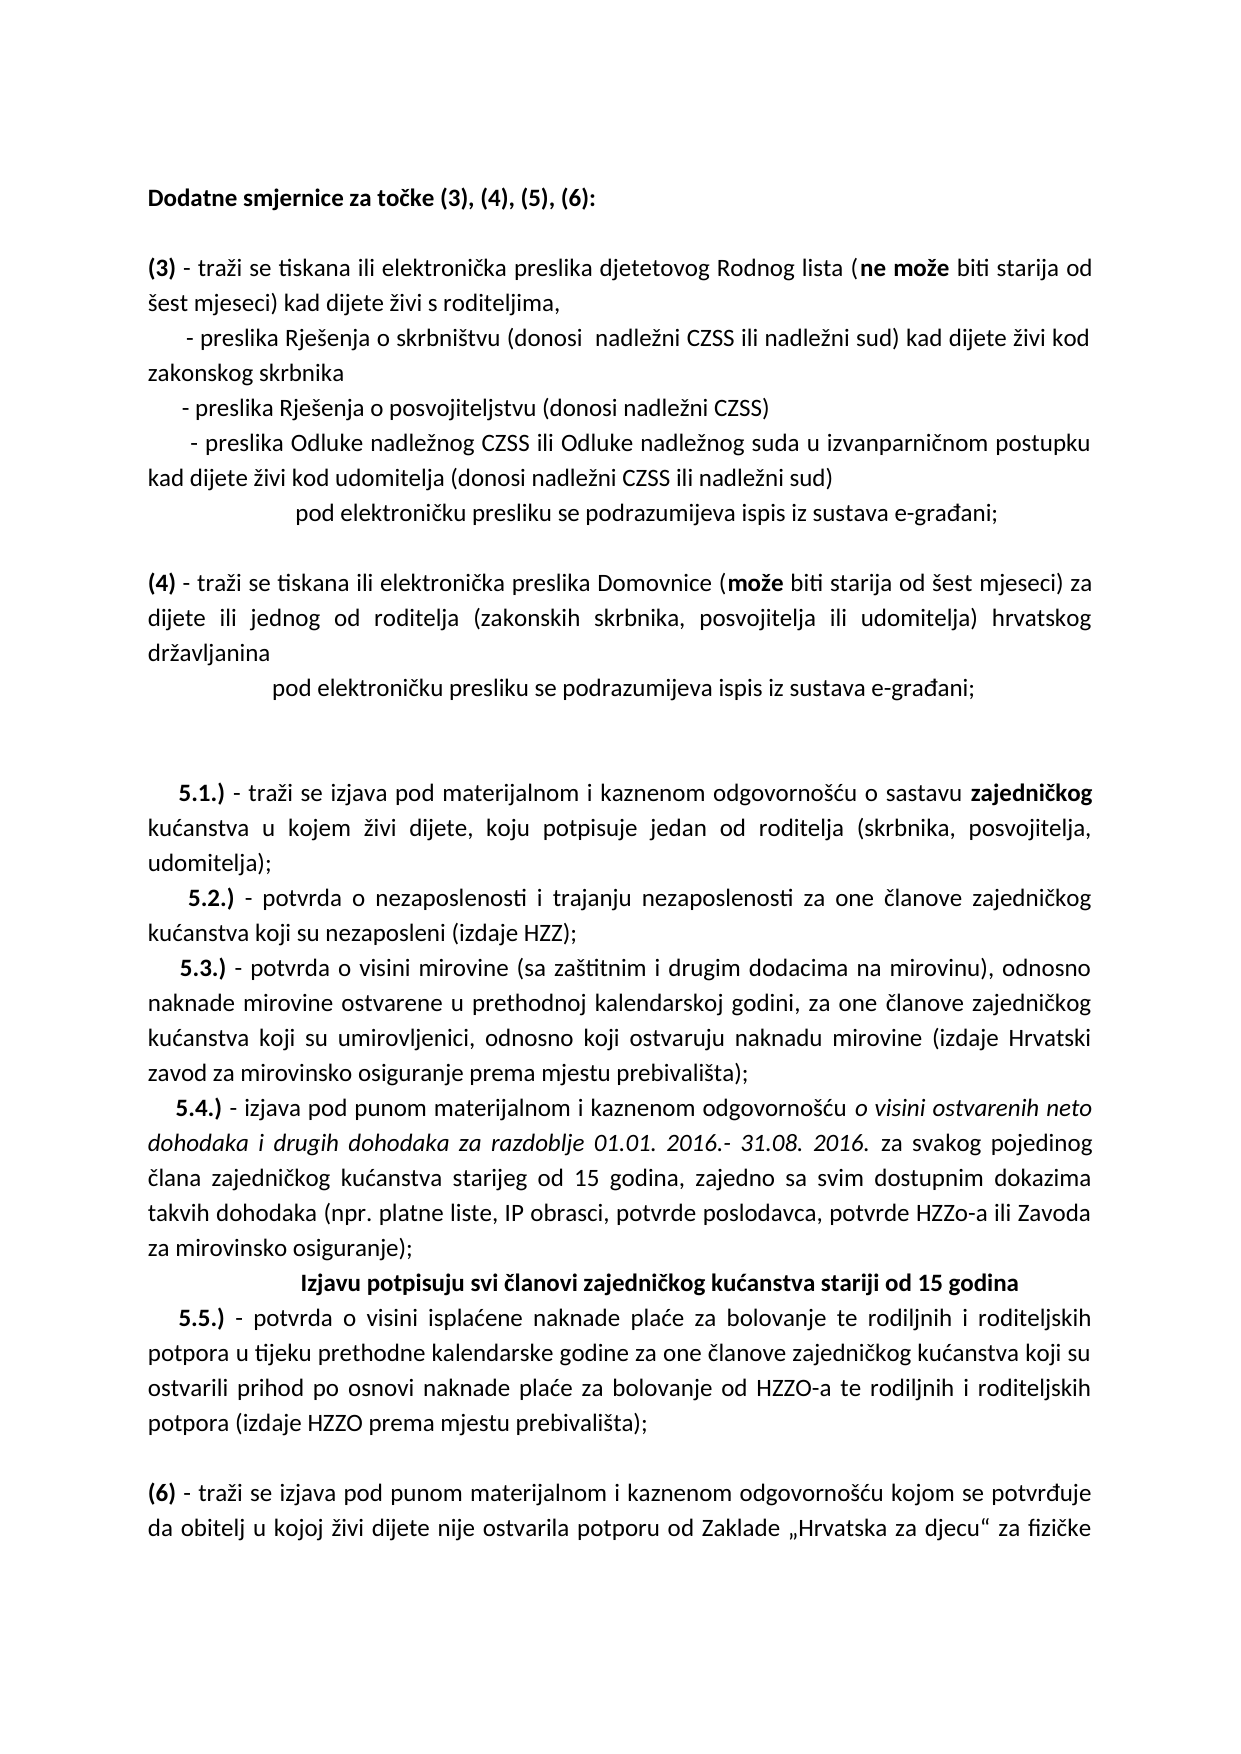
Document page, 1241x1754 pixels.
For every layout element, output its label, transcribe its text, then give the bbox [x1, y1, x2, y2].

text - preslika Rješenja o skrbništvu (donosi nadležni CZSS ili nadležni sud) kad dijete živi kod zakonskog skrbnika [148, 323, 1093, 388]
text 5.3.) - potvrda o visini mirovine (sa zaštitnim i drugim dodacima na mirovinu), odnosno naknade mirovine ostvarene u prethodnoj kalendarskoj godini, za one članove zajedničkog kućanstva koji su umirovljenici, odnosno koji ostvaruju naknadu mirovine (izdaje Hrvatski zavod za mirovinsko osiguranje prema mjestu prebivališta); [148, 953, 1093, 1088]
text pod elektroničku presliku se podrazumijeva ispis iz sustava e-građani; [148, 673, 1093, 703]
text 5.4.) - izjava pod punom materijalnom i kaznenom odgovornošću o visini ostvarenih neto dohodaka i drugih dohodaka za razdoblje 01.01. 2016.- 31.08. 2016. za svakog pojedinog člana zajedničkog kućanstva starijeg od 15 godina, zajedno sa svim dostupnim dokazima takvih dohodaka (npr. platne liste, IP obrasci, potvrde poslodavca, potvrde HZZo-a ili Zavoda za mirovinsko osiguranje); [148, 1093, 1093, 1263]
text - preslika Rješenja o posvojiteljstvu (donosi nadležni CZSS) [148, 393, 1093, 423]
text 5.2.) - potvrda o nezaposlenosti i trajanju nezaposlenosti za one članove zajedničkog kućanstva koji su nezaposleni (izdaje HZZ); [148, 883, 1093, 948]
text Izjavu potpisuju svi članovi zajedničkog kućanstva stariji od 15 godina [148, 1268, 1093, 1298]
text Dodatne smjernice za točke (3), (4), (5), (6): [148, 183, 1093, 213]
text 5.1.) - traži se izjava pod materijalnom i kaznenom odgovornošću o sastavu zajedničkog kućanstva u kojem živi dijete, koju potpisuje jedan od roditelja (skrbnika, posvojitelja, udomitelja); [148, 778, 1093, 878]
text pod elektroničku presliku se podrazumijeva ispis iz sustava e-građani; [221, 498, 1093, 528]
text 5.5.) - potvrda o visini isplaćene naknade plaće za bolovanje te rodiljnih i roditeljskih potpora u tijeku prethodne kalendarske godine za one članove zajedničkog kućanstva koji su ostvarili prihod po osnovi naknade plaće za bolovanje od HZZO-a te rodiljnih i roditeljskih potpora (izdaje HZZO prema mjestu prebivališta); [148, 1303, 1093, 1438]
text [148, 1478, 1093, 1543]
text (3) - traži se tiskana ili elektronička preslika djetetovog Rodnog lista (ne može biti starija od šest mjeseci) kad dijete živi s roditeljima, [148, 253, 1093, 318]
text - preslika Odluke nadležnog CZSS ili Odluke nadležnog suda u izvanparničnom postupku kad dijete živi kod udomitelja (donosi nadležni CZSS ili nadležni sud) [148, 428, 1093, 493]
text (4) - traži se tiskana ili elektronička preslika Domovnice (može biti starija od šest mjeseci) za dijete ili jednog od roditelja (zakonskih skrbnika, posvojitelja ili udomitelja) hrvatskog državljanina [148, 568, 1093, 668]
